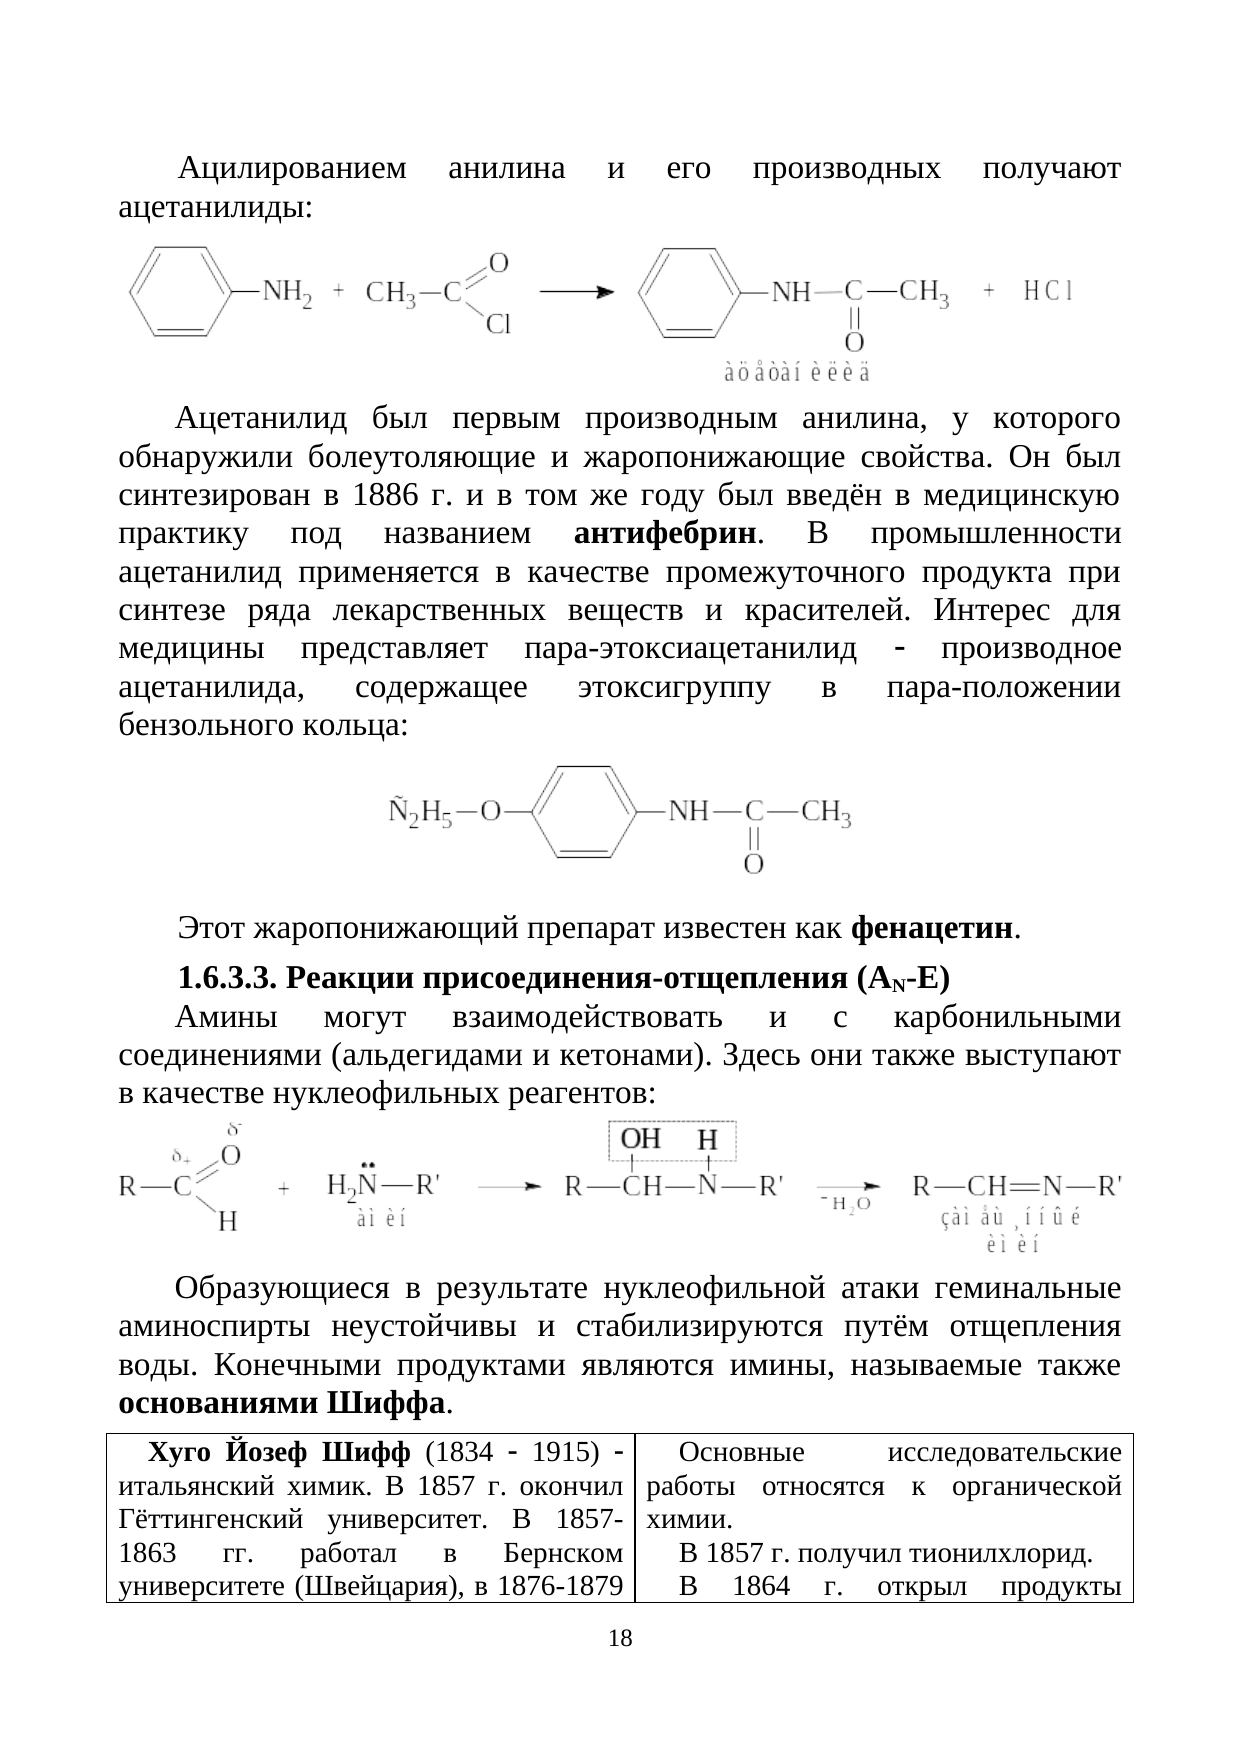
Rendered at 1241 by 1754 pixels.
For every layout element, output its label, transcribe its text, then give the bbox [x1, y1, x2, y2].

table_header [107, 1434, 634, 1602]
text Амины могут взаимодействовать и с карбонильными соединениями (альдегидами и кетонами). Здесь они также выступают в качестве нуклеофильных реагентов: [118, 996, 1122, 1111]
text Ацетанилид был первым производным анилина, у которого обнаружили болеутоляющие и жаропонижающие свойства. Он был синтезирован в 1886 г. и в том же году был введён в медицинскую практику под названием антифебрин. В промышленности ацетанилид применяется в качестве промежуточного продукта при синтезе ряда лекарственных веществ и красителей. Интерес для медицины представляет пара-этоксиацетанилид производное ацетанилида, содержащее этоксигруппу в пара-положении бензольного кольца: [118, 398, 1122, 743]
text Этот жаропонижающий препарат известен как фенацетин. [118, 907, 1122, 945]
text Ацилированием анилина и его производных получают ацетанилиды: [118, 148, 1122, 224]
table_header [636, 1434, 1133, 1602]
text 1.6.3.3. Реакции присоединения-отщепления (АN-Е) [118, 958, 1122, 996]
text Образующиеся в результате нуклеофильной атаки геминальные аминоспирты неустойчивы и стабилизируются путём отщепления воды. Конечными продуктами являются имины, называемые также основаниями Шиффа. [118, 1267, 1122, 1421]
